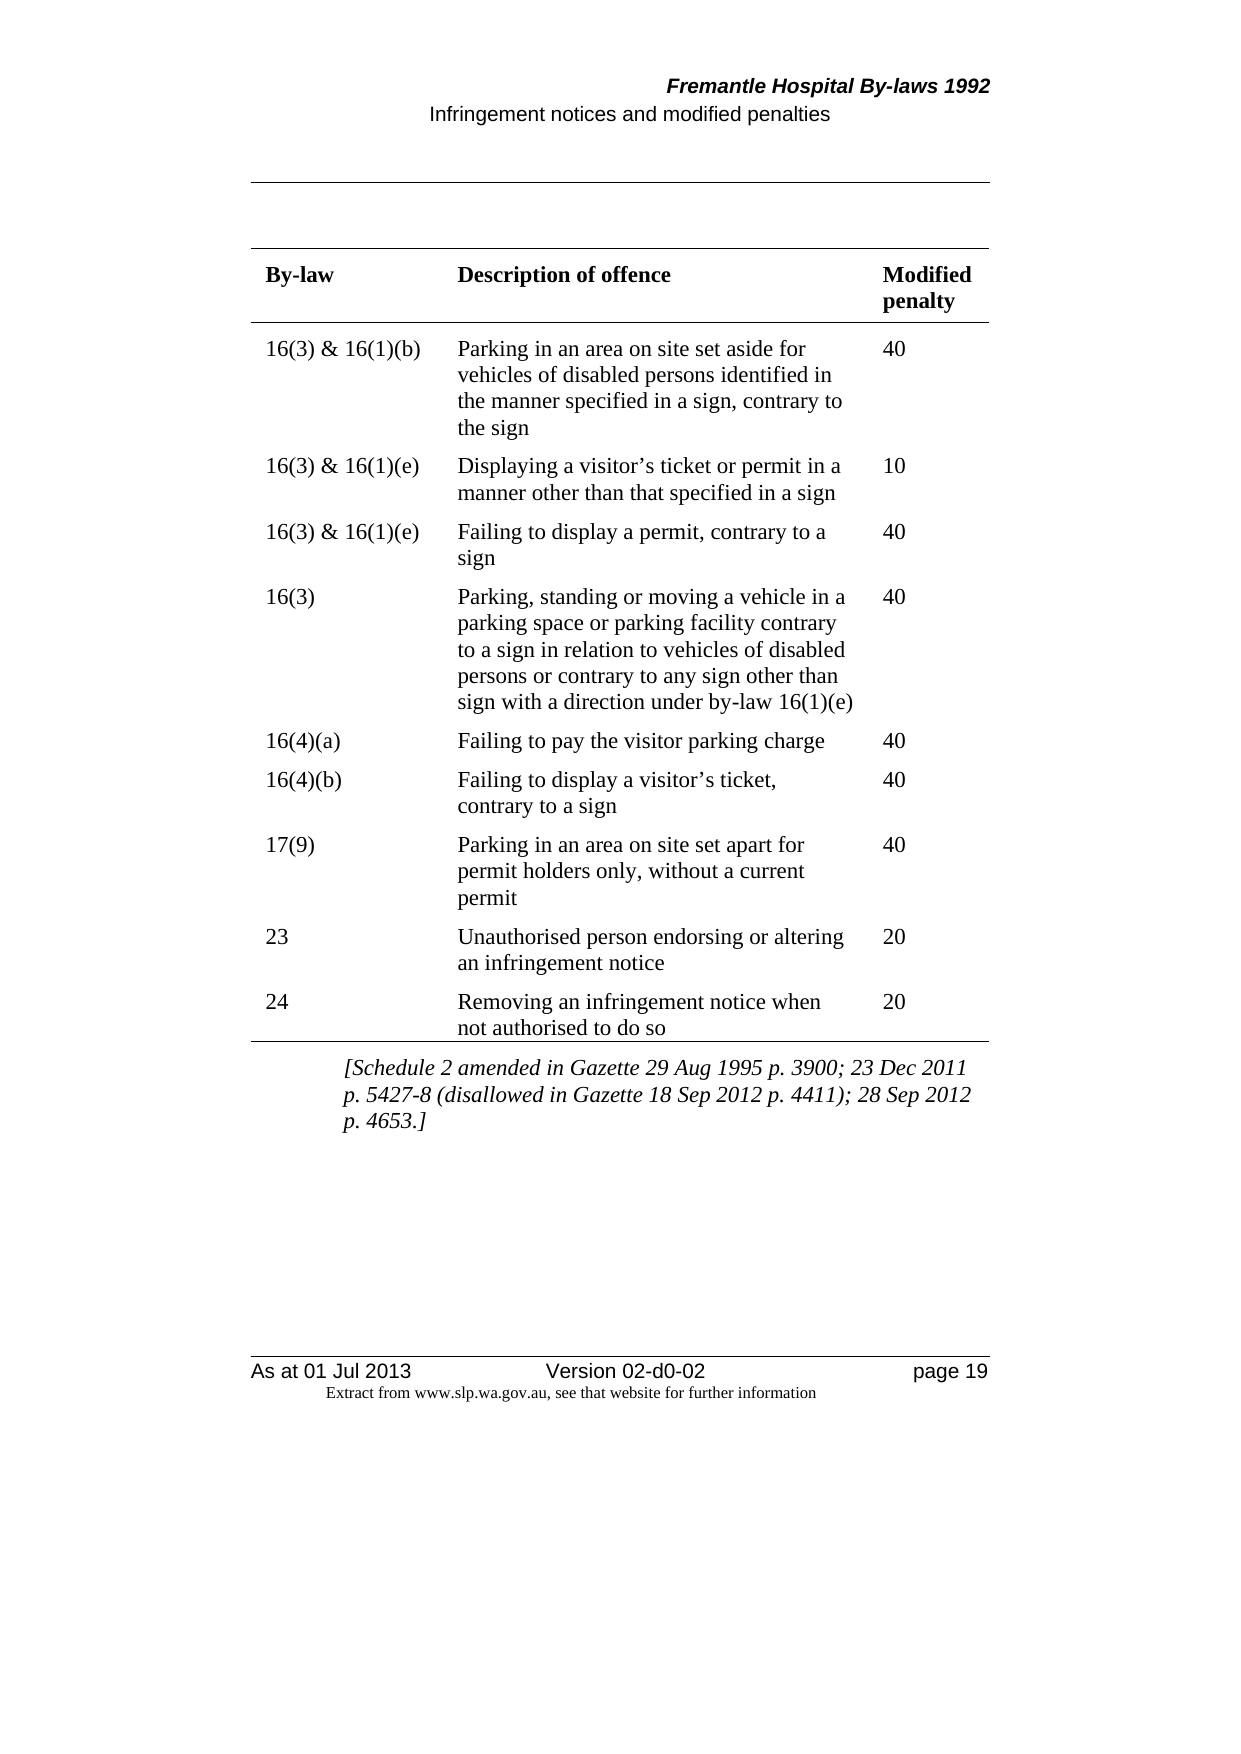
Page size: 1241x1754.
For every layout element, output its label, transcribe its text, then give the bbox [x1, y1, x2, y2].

table_cell Removing an infringement notice when not authorised to do so [443, 976, 868, 1041]
table_cell 16(3) & 16(1)(e) [251, 505, 442, 570]
table_cell 16(4)(b) [251, 754, 442, 819]
table_cell 17(9) [251, 819, 442, 910]
table_cell 40 [868, 505, 989, 570]
table_cell 10 [868, 440, 989, 505]
table_cell 16(3) [251, 570, 442, 715]
table_cell Failing to display a visitor’s ticket, contrary to a sign [443, 754, 868, 819]
table_cell Displaying a visitor’s ticket or permit in a manner other than that specified in a sign [443, 440, 868, 505]
table_cell 23 [251, 910, 442, 976]
table_cell Failing to display a permit, contrary to a sign [443, 505, 868, 570]
table_cell 40 [868, 819, 989, 910]
table_cell 16(4)(a) [251, 715, 442, 753]
table_header By-law [251, 249, 442, 322]
table_cell Unauthorised person endorsing or altering an infringement notice [443, 910, 868, 976]
table_cell Parking in an area on site set aside for vehicles of disabled persons identified in the manner specified in a sign, contrary to the sign [443, 323, 868, 440]
table_cell Parking, standing or moving a vehicle in a parking space or parking facility contrary to a sign in relation to vehicles of disabled persons or contrary to any sign other than sign with a direction under by-law 16(1)(e) [443, 570, 868, 715]
table_cell 16(3) & 16(1)(b) [251, 323, 442, 440]
table_cell 40 [868, 715, 989, 753]
table_cell 24 [251, 976, 442, 1041]
table_cell Parking in an area on site set apart for permit holders only, without a current permit [443, 819, 868, 910]
table_cell Failing to pay the visitor parking charge [443, 715, 868, 753]
table_cell 20 [868, 910, 989, 976]
table_cell 40 [868, 754, 989, 819]
table_cell 40 [868, 570, 989, 715]
text [Schedule 2 amended in Gazette 29 Aug 1995 p. 3900; 23 Dec 2011 p. 5427-8 (disallowed in Gazette 18 Sep 2012 p. 4411); 28 Sep 2012 p. 4653.] [251, 1054, 990, 1133]
table_cell 40 [868, 323, 989, 440]
table_cell 20 [868, 976, 989, 1041]
table_header Description of offence [443, 249, 868, 322]
table_cell 16(3) & 16(1)(e) [251, 440, 442, 505]
table_header Modified penalty [868, 249, 989, 322]
